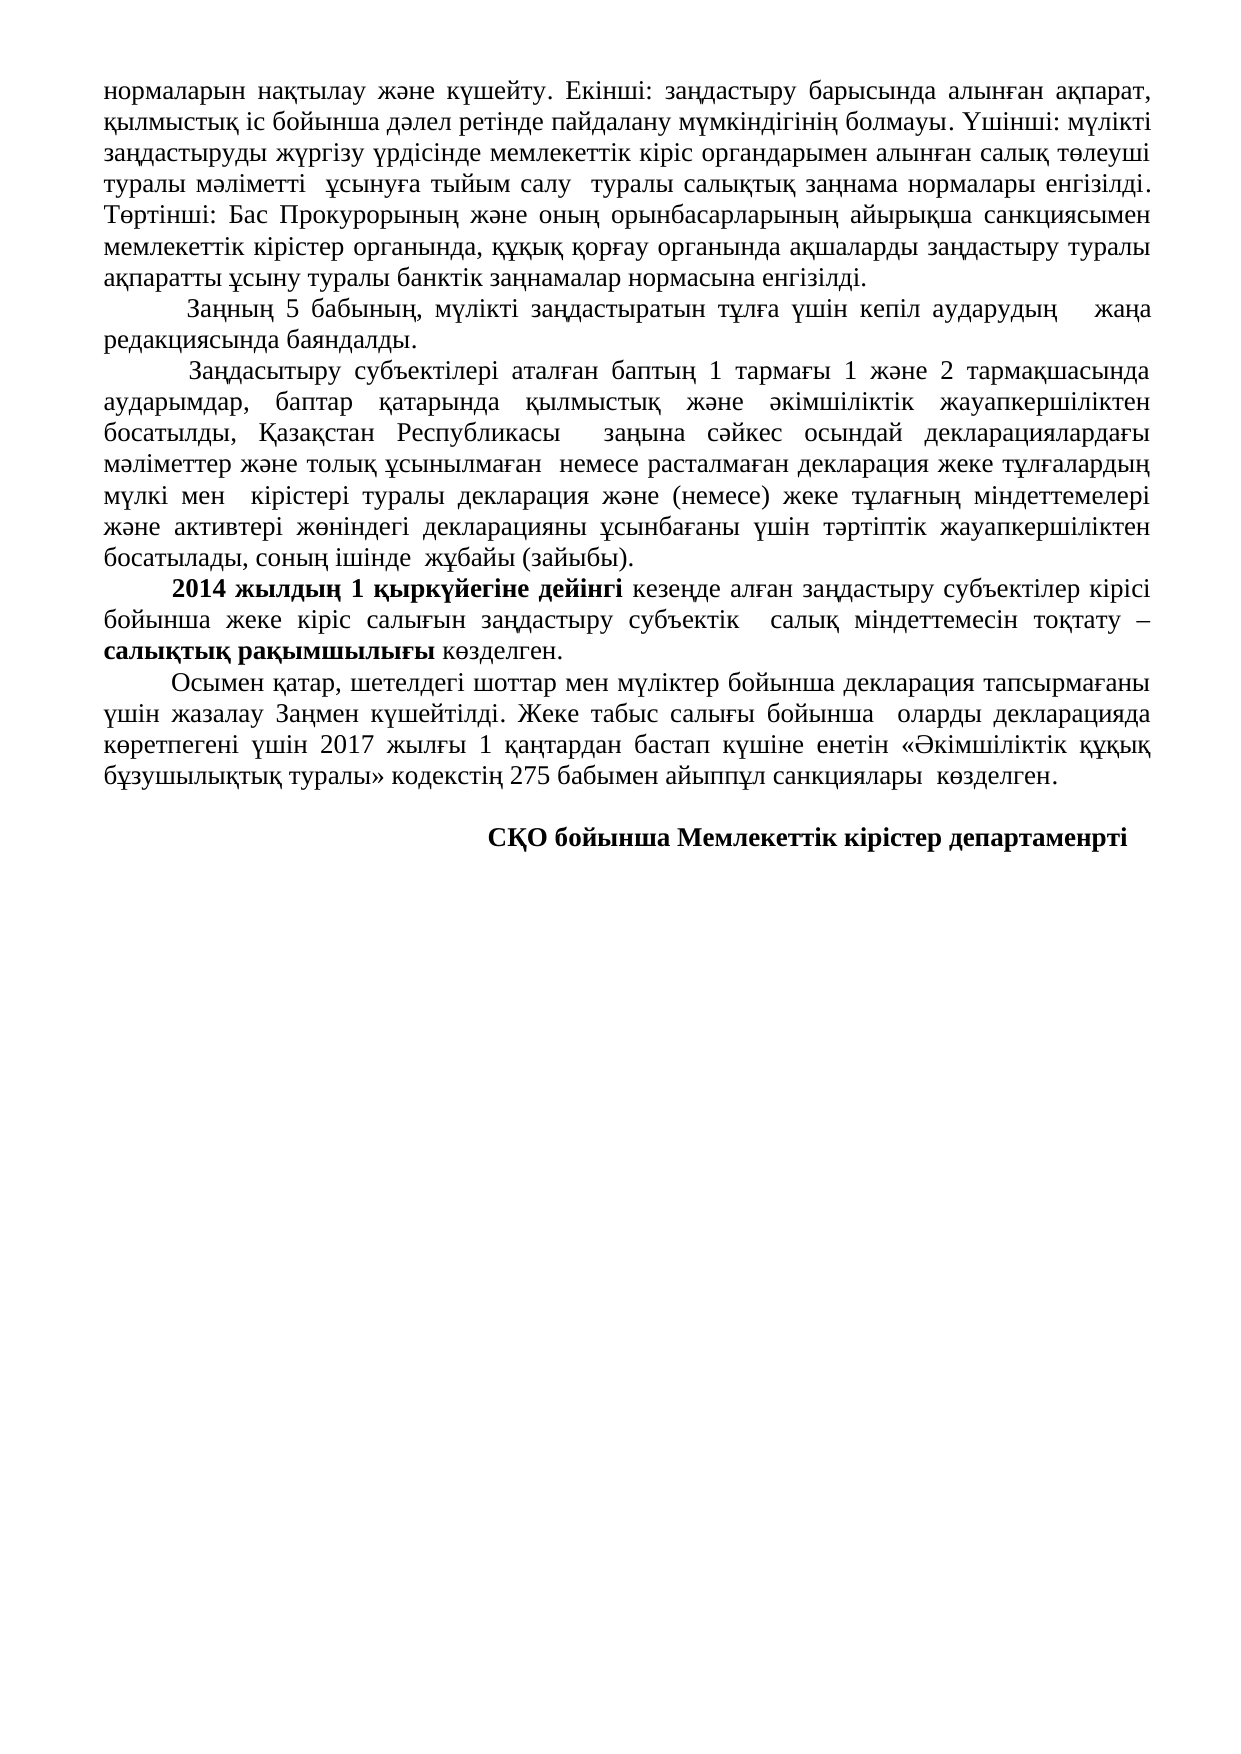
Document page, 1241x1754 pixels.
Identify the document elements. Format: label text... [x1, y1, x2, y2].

text СҚО бойынша Мемлекеттік кірістер департаменрті [103, 821, 1152, 852]
text Осымен қатар, шетелдегі шоттар мен мүліктер бойынша декларация тапсырмағаны үшін жазалау Заңмен күшейтілді. Жеке табыс салығы бойынша оларды декларацияда көретпегені үшін 2017 жылғы 1 қаңтардан бастап күшіне енетін «Әкімшіліктік құқық бұзушылықтық туралы» кодекстің 275 бабымен айыппұл санкциялары көзделген. [103, 666, 1152, 790]
text Заңдасытыру субъектілері аталған баптың 1 тармағы 1 және 2 тармақшасында аударымдар, баптар қатарында қылмыстық және әкімшіліктік жауапкершіліктен босатылды, Қазақстан Республикасы заңына сәйкес осындай декларациялардағы мәліметтер және толық ұсынылмаған немесе расталмаған декларация жеке тұлғалардың мүлкі мен кірістері туралы декларация және (немесе) жеке тұлағның міндеттемелері және активтері жөніндегі декларацияны ұсынбағаны үшін тәртіптік жауапкершіліктен босатылады, соның ішінде жұбайы (зайыбы). [103, 354, 1152, 572]
text 2014 жылдың 1 қыркүйегіне дейінгі кезеңде алған заңдастыру субъектілер кірісі бойынша жеке кіріс салығын заңдастыру субъектік салық міндеттемесін тоқтату – салықтық рақымшылығы көзделген. [103, 572, 1152, 666]
text Заңның 5 бабының, мүлікті заңдастыратын тұлға үшін кепіл аударудың жаңа редакциясында баяндалды. [103, 292, 1152, 354]
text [103, 74, 1152, 292]
